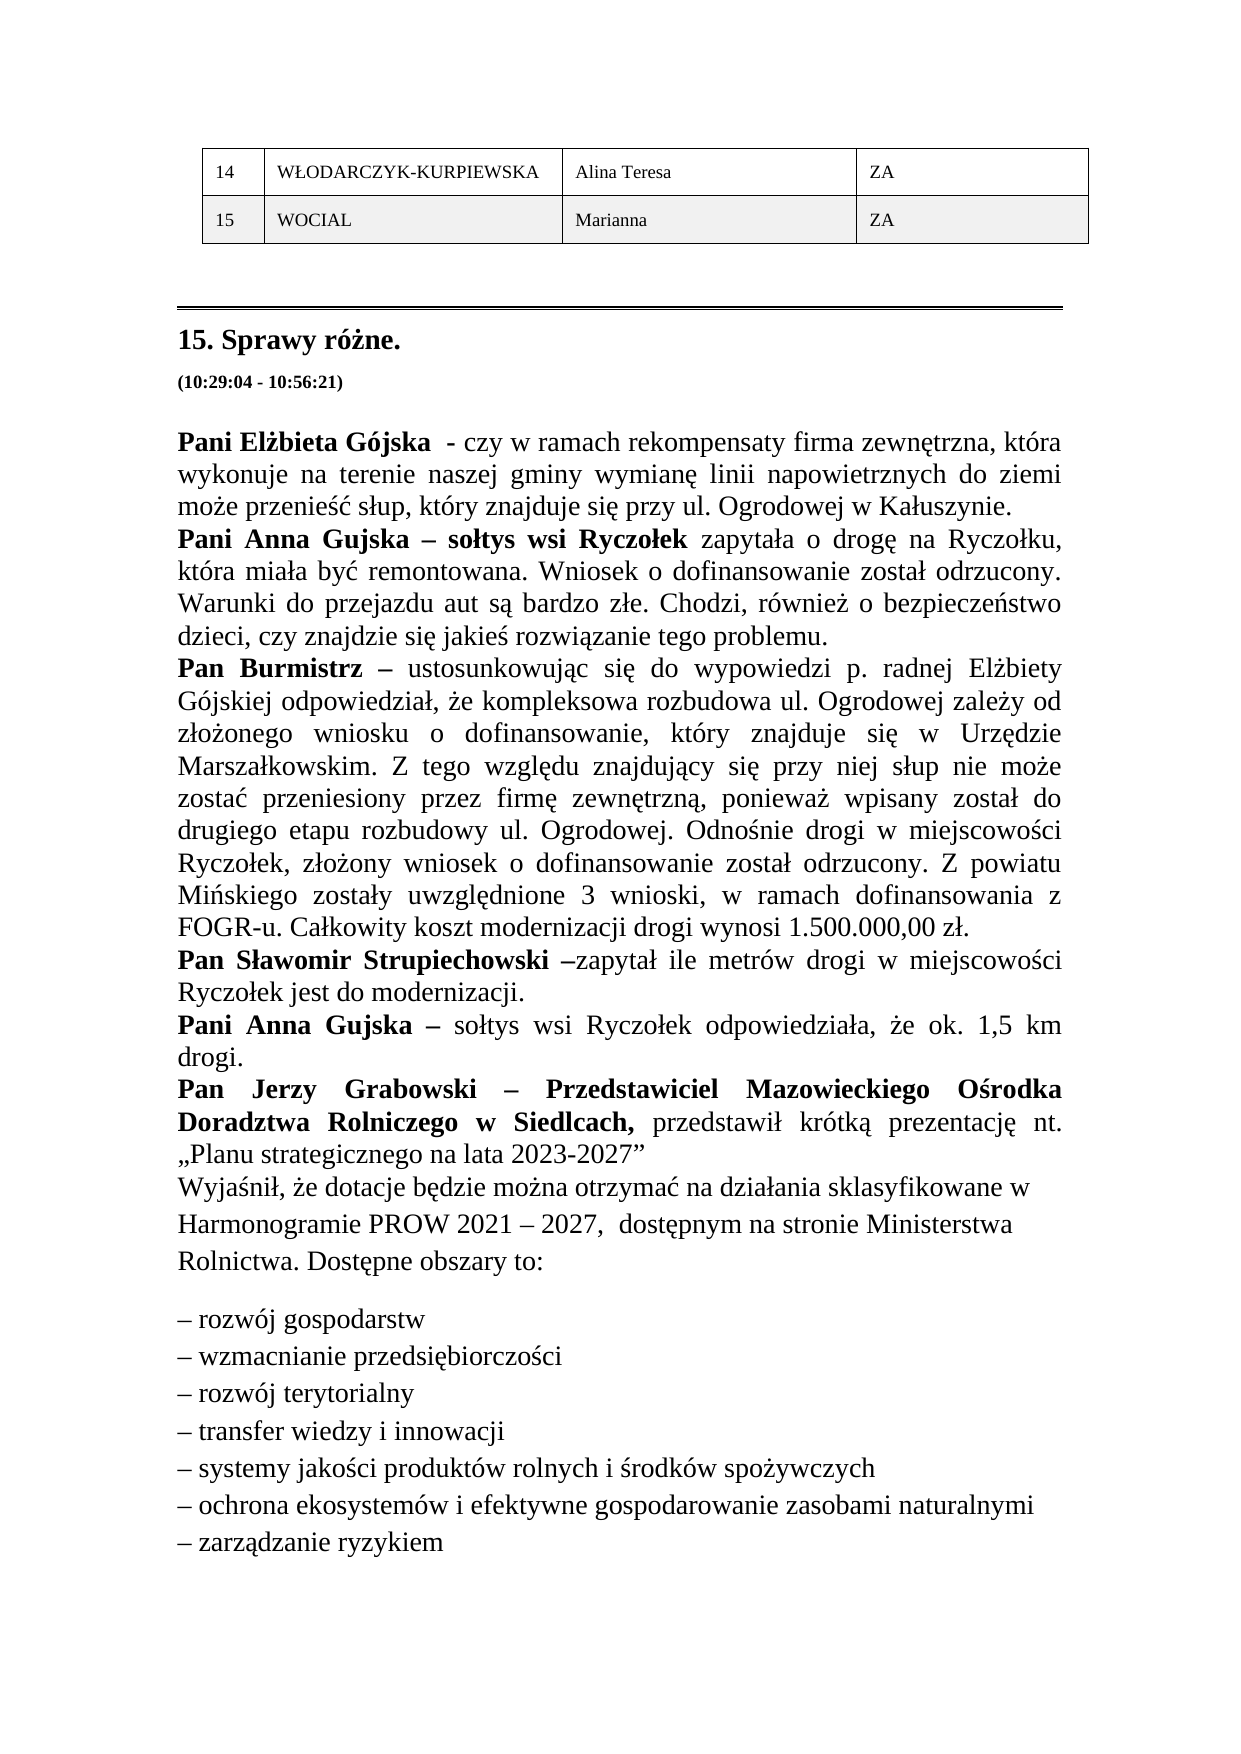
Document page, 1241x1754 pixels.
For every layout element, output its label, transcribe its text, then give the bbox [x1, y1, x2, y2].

text – rozwój gospodarstw – wzmacnianie przedsiębiorczości – rozwój terytorialny – transfer wiedzy i innowacji – systemy jakości produktów rolnych i środków spożywczych – ochrona ekosystemów i efektywne gospodarowanie zasobami naturalnymi – zarządzanie ryzykiem [177, 1302, 1063, 1558]
text Pan Sławomir Strupiechowski –zapytał ile metrów drogi w miejscowości Ryczołek jest do modernizacji. [177, 943, 1063, 1008]
text (10:29:04 - 10:56:21) [177, 371, 1063, 392]
table_cell ZA [857, 196, 1088, 243]
table_cell 15 [203, 196, 264, 243]
subtitle 15. Sprawy różne. [177, 310, 1063, 356]
table_cell WŁODARCZYK-KURPIEWSKA [265, 149, 562, 195]
text Wyjaśnił, że dotacje będzie można otrzymać na działania sklasyfikowane w Harmonogramie PROW 2021 – 2027, dostępnym na stronie Ministerstwa Rolnictwa. Dostępne obszary to: [177, 1170, 1063, 1276]
text Pani Anna Gujska – sołtys wsi Ryczołek zapytała o drogę na Ryczołku, która miała być remontowana. Wniosek o dofinansowanie został odrzucony. Warunki do przejazdu aut są bardzo złe. Chodzi, również o bezpieczeństwo dzieci, czy znajdzie się jakieś rozwiązanie tego problemu. [177, 522, 1063, 651]
table_cell WOCIAL [265, 196, 562, 243]
text Pan Burmistrz – ustosunkowując się do wypowiedzi p. radnej Elżbiety Gójskiej odpowiedział, że kompleksowa rozbudowa ul. Ogrodowej zależy od złożonego wniosku o dofinansowanie, który znajduje się w Urzędzie Marszałkowskim. Z tego względu znajdujący się przy niej słup nie może zostać przeniesiony przez firmę zewnętrzną, ponieważ wpisany został do drugiego etapu rozbudowy ul. Ogrodowej. Odnośnie drogi w miejscowości Ryczołek, złożony wniosek o dofinansowanie został odrzucony. Z powiatu Mińskiego zostały uwzględnione 3 wnioski, w ramach dofinansowania z FOGR-u. Całkowity koszt modernizacji drogi wynosi 1.500.000,00 zł. [177, 651, 1063, 943]
table_cell 14 [203, 149, 264, 195]
table_cell Alina Teresa [563, 149, 856, 195]
table_cell Marianna [563, 196, 856, 243]
text Pani Anna Gujska – sołtys wsi Ryczołek odpowiedziała, że ok. 1,5 km drogi. [177, 1008, 1063, 1072]
text Pan Jerzy Grabowski – Przedstawiciel Mazowieckiego Ośrodka Doradztwa Rolniczego w Siedlcach, przedstawił krótką prezentację nt. „Planu strategicznego na lata 2023-2027” [177, 1072, 1063, 1170]
text Pani Elżbieta Gójska - czy w ramach rekompensaty firma zewnętrzna, która wykonuje na terenie naszej gminy wymianę linii napowietrznych do ziemi może przenieść słup, który znajduje się przy ul. Ogrodowej w Kałuszynie. [177, 424, 1063, 522]
table_cell ZA [857, 149, 1088, 195]
